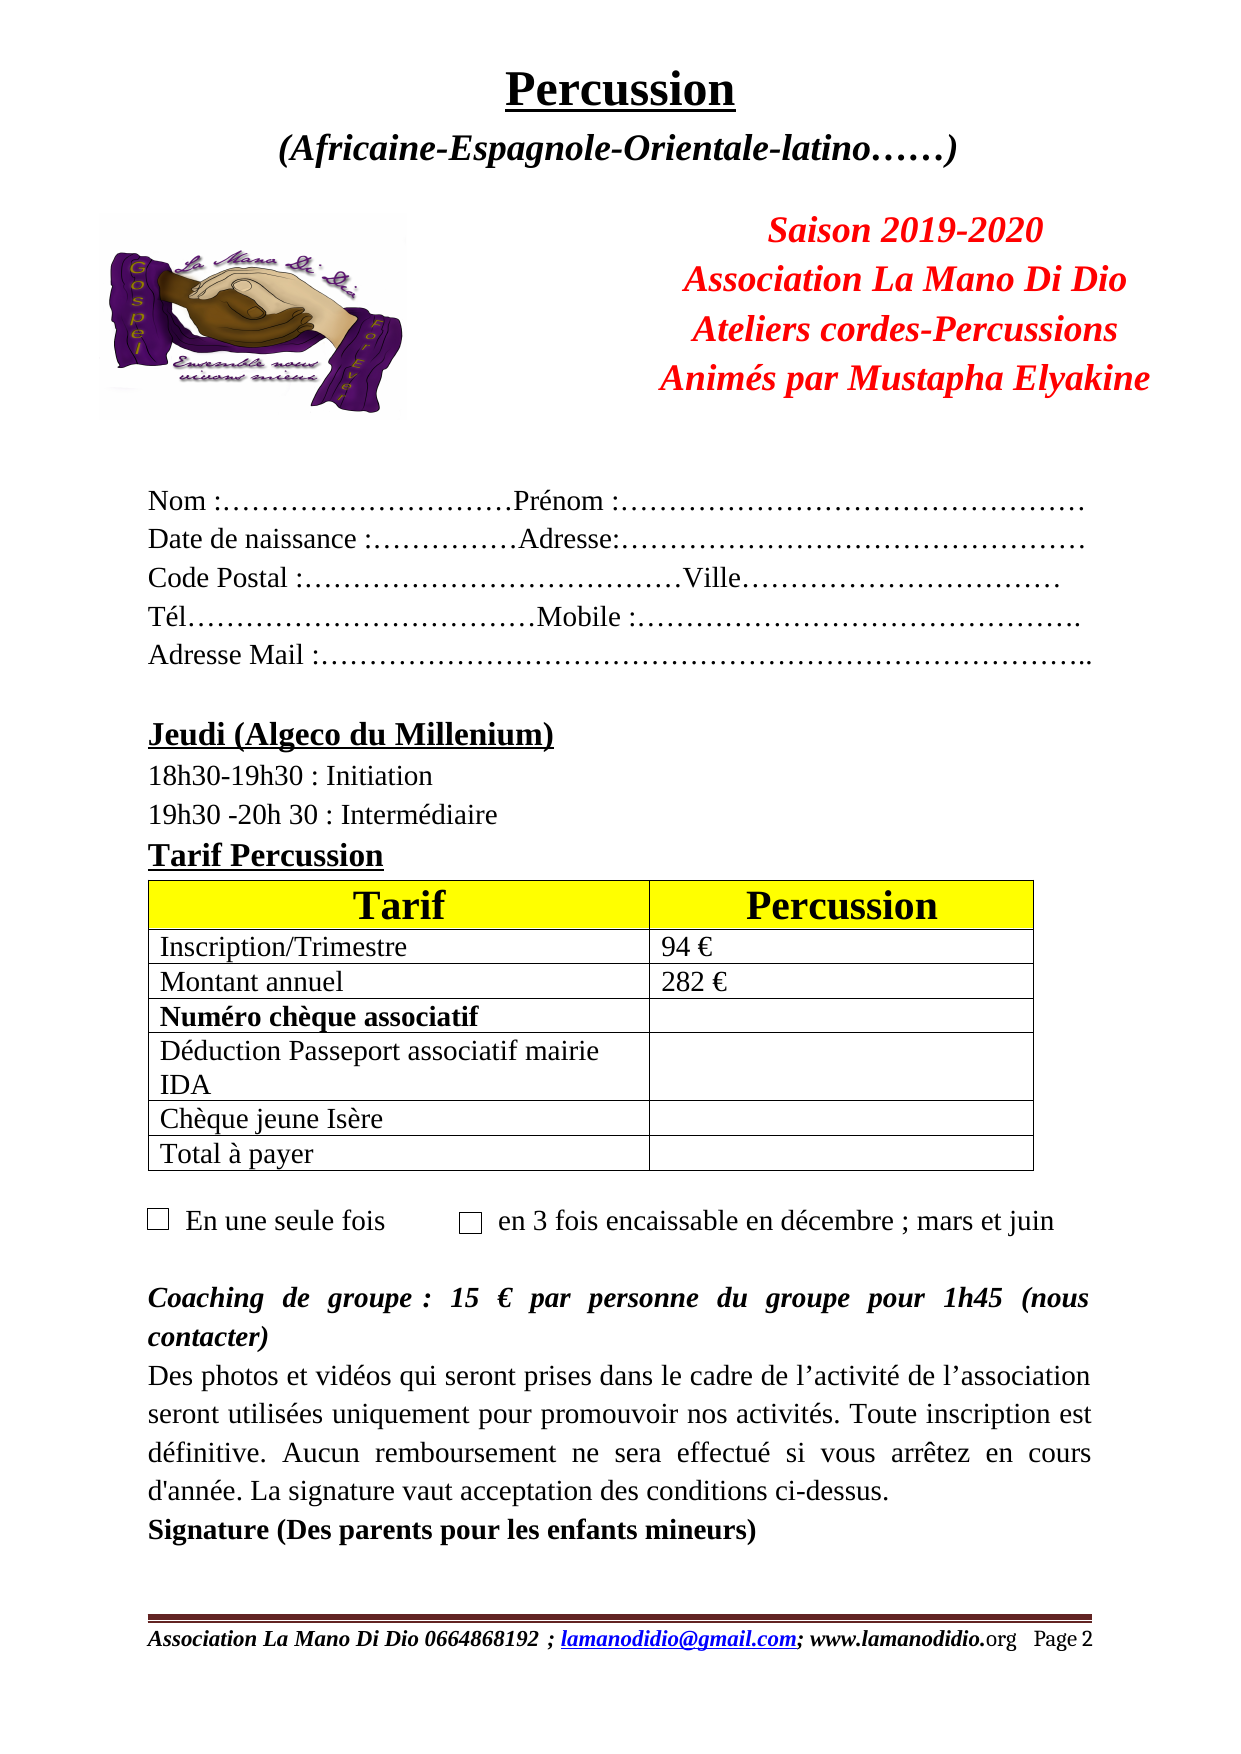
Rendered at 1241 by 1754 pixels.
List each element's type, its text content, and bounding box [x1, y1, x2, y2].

table_cell Total à payer [149, 1136, 649, 1169]
text Tél………………………………Mobile :………………………………………. [148, 599, 1092, 632]
table_cell [650, 1101, 1033, 1135]
text Nom :…………………………Prénom :………………………………………… [148, 483, 1092, 517]
text Des photos et vidéos qui seront prises dans le cadre de l’activité de l’association seront utilisées uniquement pour promouvoir nos activités. Toute inscription est définitive. Aucun remboursement ne sera effectué si vous arrêtez en cours d'année. La signature vaut acceptation des conditions ci-dessus. [148, 1358, 1092, 1507]
text Signature (Des parents pour les enfants mineurs) [148, 1512, 1092, 1545]
table_header Percussion [650, 881, 1033, 928]
table_cell Déduction Passeport associatif mairie IDA [149, 1033, 649, 1100]
text Coaching de groupe : 15 € par personne du groupe pour 1h45 (nous contacter) [148, 1281, 1092, 1353]
table_cell Inscription/Trimestre [149, 930, 649, 963]
table_cell [650, 999, 1033, 1032]
text Date de naissance :……………Adresse:………………………………………… [148, 522, 1092, 555]
text (Africaine-Espagnole-Orientale-latino……) [148, 125, 1092, 168]
text 19h30 -20h 30 : Intermédiaire [148, 797, 1092, 830]
table_cell 94 € [650, 930, 1033, 963]
text Adresse Mail :…………………………………………………………………….. [148, 637, 1092, 671]
text Jeudi (Algeco du Millenium) [148, 714, 1092, 753]
picture [99, 213, 407, 420]
text Tarif Percussion [148, 835, 1092, 874]
text Code Postal :…………………………………Ville…………………………… [148, 560, 1092, 594]
table_header Tarif [149, 881, 649, 928]
table_cell 282 € [650, 964, 1033, 998]
text 18h30-19h30 : Initiation [148, 758, 1092, 792]
table_cell [650, 1136, 1033, 1169]
table_cell Chèque jeune Isère [149, 1101, 649, 1135]
table_cell Numéro chèque associatif [149, 999, 649, 1032]
text Percussion [148, 59, 1092, 117]
text En une seule fois en 3 fois encaissable en décembre ; mars et juin [148, 1203, 1092, 1237]
table_cell Montant annuel [149, 964, 649, 998]
table_cell [650, 1033, 1033, 1100]
